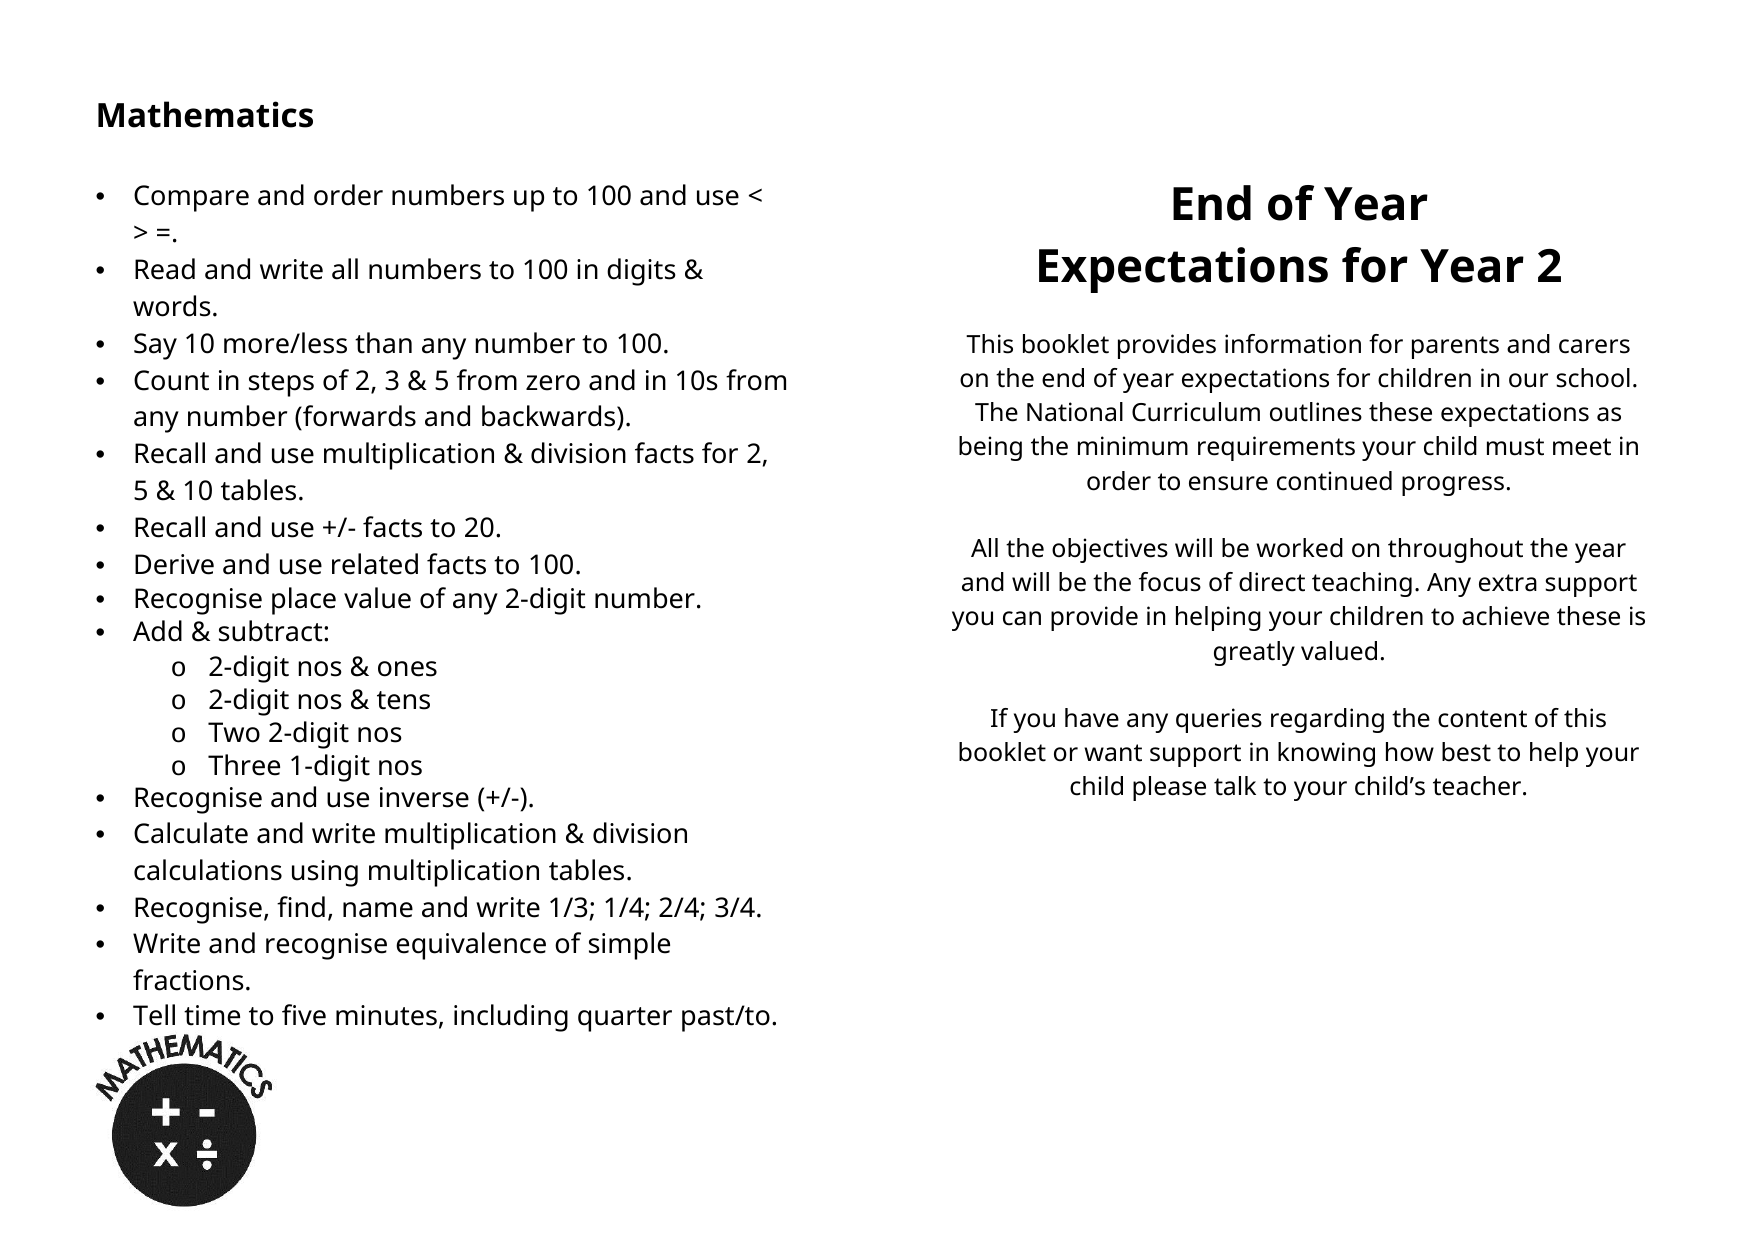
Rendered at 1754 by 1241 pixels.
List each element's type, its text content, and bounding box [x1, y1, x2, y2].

list Recall and use +/- facts to 20. [95, 508, 790, 545]
subtitle Mathematics [95, 92, 790, 137]
list 2-digit nos & ones [170, 648, 790, 683]
list Compare and order numbers up to 100 and use < [95, 177, 790, 213]
text All the objectives will be worked on throughout the year and will be the focus of direct teaching. Any extra support you can provide in helping your children to achieve these is greatly valued. [946, 531, 1652, 667]
list Recognise place value of any 2-digit number. [95, 582, 790, 615]
list Count in steps of 2, 3 & 5 from zero and in 10s from any number (forwards and backwards). [95, 361, 790, 435]
text If you have any queries regarding the content of this booklet or want support in knowing how best to help your child please talk to your child’s teacher. [951, 701, 1646, 803]
list Write and recognise equivalence of simple fractions. [95, 925, 694, 999]
list Recognise and use inverse (+/-). [95, 782, 790, 814]
text End of Year Expectations for Year 2 [1024, 171, 1573, 296]
picture [79, 1030, 287, 1237]
list Calculate and write multiplication & division calculations using multiplication tables. [95, 814, 708, 888]
list 2-digit nos & tens [170, 683, 790, 716]
list Read and write all numbers to 100 in digits & words. [95, 250, 712, 324]
text > =. [133, 213, 790, 250]
list Recognise, find, name and write 1/3; 1/4; 2/4; 3/4. [95, 888, 790, 925]
text This booklet provides information for parents and carers on the end of year expectations for children in our school. The National Curriculum outlines these expectations as being the minimum requirements your child must meet in order to ensure continued progress. [948, 327, 1649, 497]
list Say 10 more/less than any number to 100. [95, 324, 790, 361]
list Two 2-digit nos [170, 716, 790, 749]
list Add & subtract: [95, 615, 790, 648]
list Three 1-digit nos [170, 749, 790, 782]
list Recall and use multiplication & division facts for 2, 5 & 10 tables. [95, 435, 784, 508]
list Tell time to five minutes, including quarter past/to. [95, 999, 790, 1032]
list Derive and use related facts to 100. [95, 545, 790, 582]
